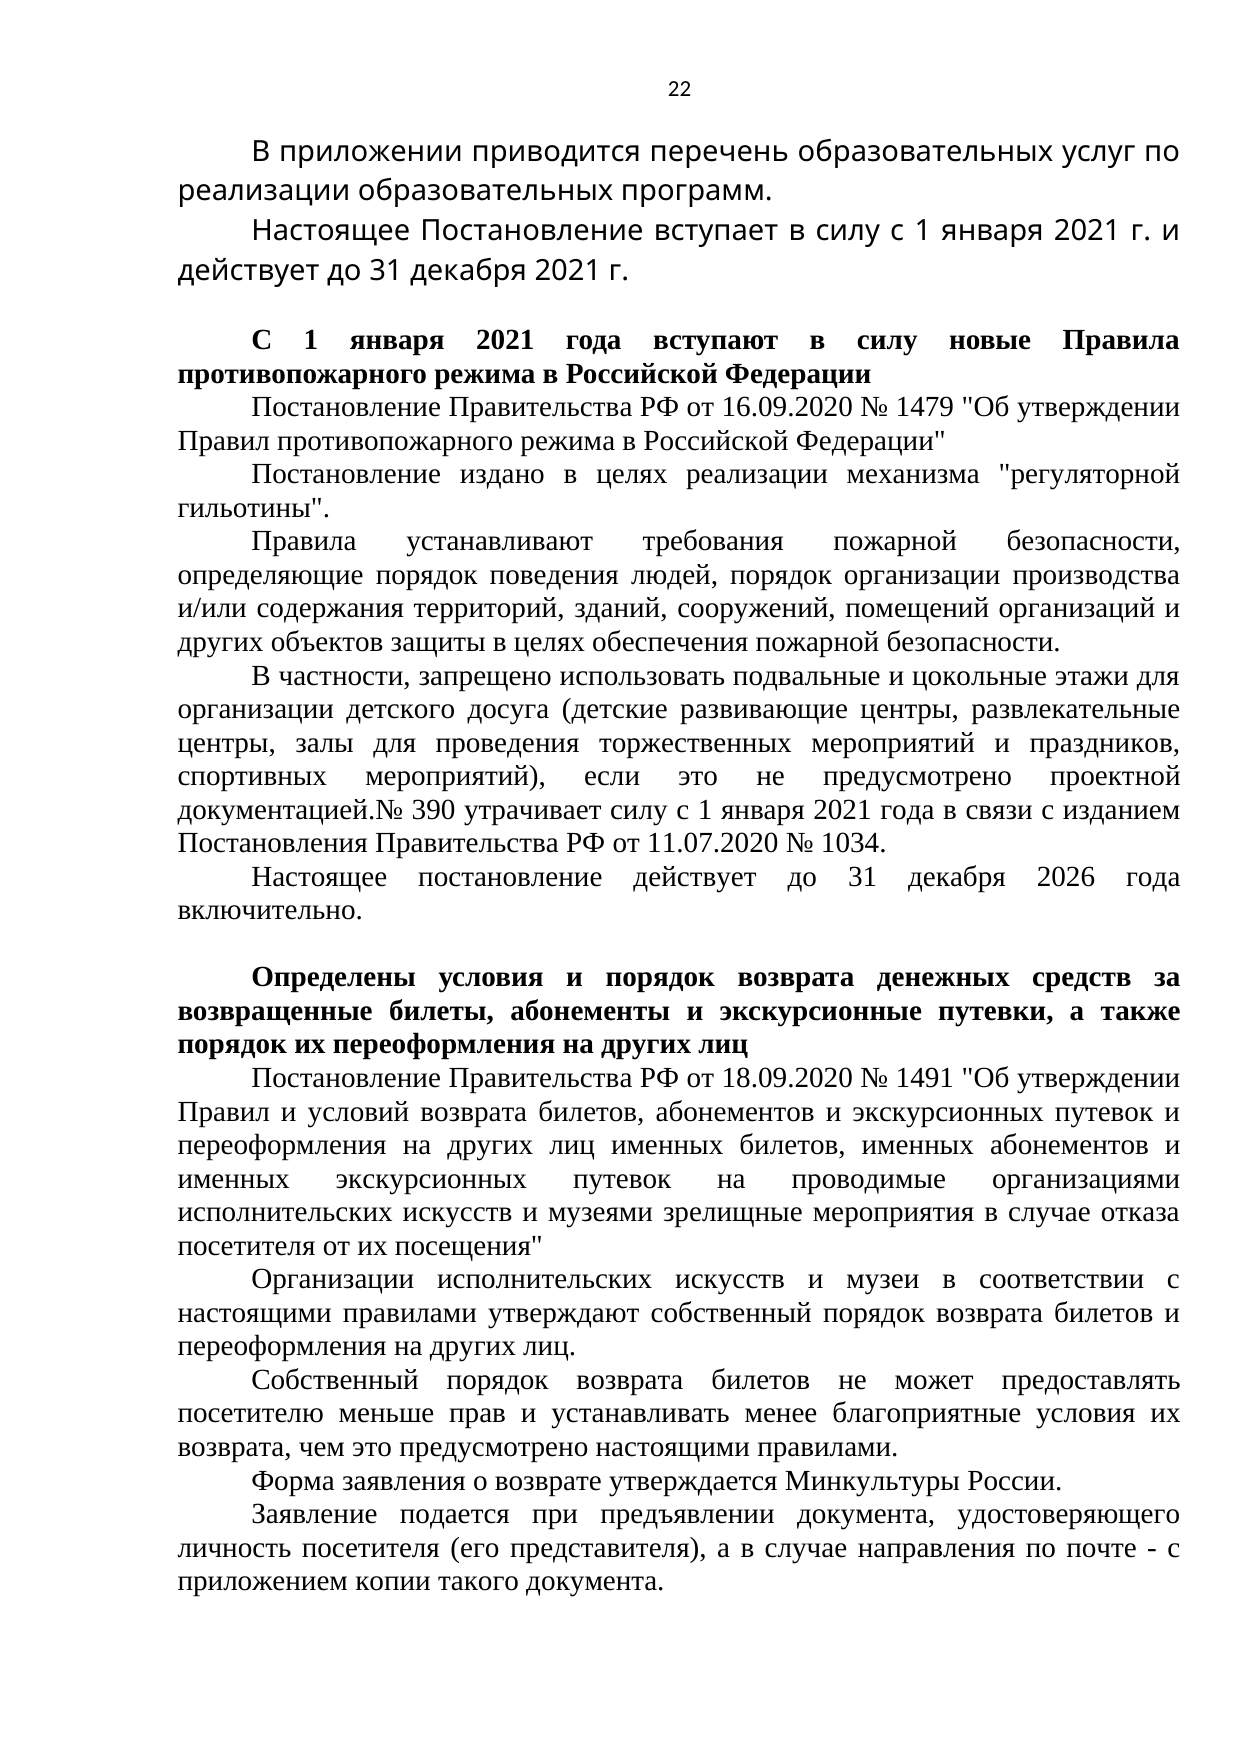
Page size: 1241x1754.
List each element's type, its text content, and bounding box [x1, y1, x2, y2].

text С 1 января 2021 года вступают в силу новые Правила противопожарного режима в Российской Федерации [177, 322, 1181, 389]
text Форма заявления о возврате утверждается Минкультуры России. [177, 1463, 1181, 1496]
text Собственный порядок возврата билетов не может предоставлять посетителю меньше прав и устанавливать менее благоприятные условия их возврата, чем это предусмотрено настоящими правилами. [177, 1362, 1181, 1463]
text Организации исполнительских искусств и музеи в соответствии с настоящими правилами утверждают собственный порядок возврата билетов и переоформления на других лиц. [177, 1261, 1181, 1362]
text Настоящее Постановление вступает в силу с 1 января 2021 г. и действует до 31 декабря 2021 г. [177, 209, 1181, 289]
text Постановление издано в целях реализации механизма "регуляторной гильотины". [177, 456, 1181, 523]
text Постановление Правительства РФ от 18.09.2020 № 1491 "Об утверждении Правил и условий возврата билетов, абонементов и экскурсионных путевок и переоформления на других лиц именных билетов, именных абонементов и именных экскурсионных путевок на проводимые организациями исполнительских искусств и музеями зрелищные мероприятия в случае отказа посетителя от их посещения" [177, 1060, 1181, 1261]
text Постановление Правительства РФ от 16.09.2020 № 1479 "Об утверждении Правил противопожарного режима в Российской Федерации" [177, 389, 1181, 456]
text Заявление подается при предъявлении документа, удостоверяющего личность посетителя (его представителя), а в случае направления по почте - с приложением копии такого документа. [177, 1496, 1181, 1597]
text В приложении приводится перечень образовательных услуг по реализации образовательных программ. [177, 130, 1181, 209]
text Настоящее постановление действует до 31 декабря 2026 года включительно. [177, 859, 1181, 926]
text Определены условия и порядок возврата денежных средств за возвращенные билеты, абонементы и экскурсионные путевки, а также порядок их переоформления на других лиц [177, 959, 1181, 1060]
text В частности, запрещено использовать подвальные и цокольные этажи для организации детского досуга (детские развивающие центры, развлекательные центры, залы для проведения торжественных мероприятий и праздников, спортивных мероприятий), если это не предусмотрено проектной документацией.№ 390 утрачивает силу с 1 января 2021 года в связи с изданием Постановления Правительства РФ от 11.07.2020 № 1034. [177, 658, 1181, 859]
text Правила устанавливают требования пожарной безопасности, определяющие порядок поведения людей, порядок организации производства и/или содержания территорий, зданий, сооружений, помещений организаций и других объектов защиты в целях обеспечения пожарной безопасности. [177, 523, 1181, 658]
